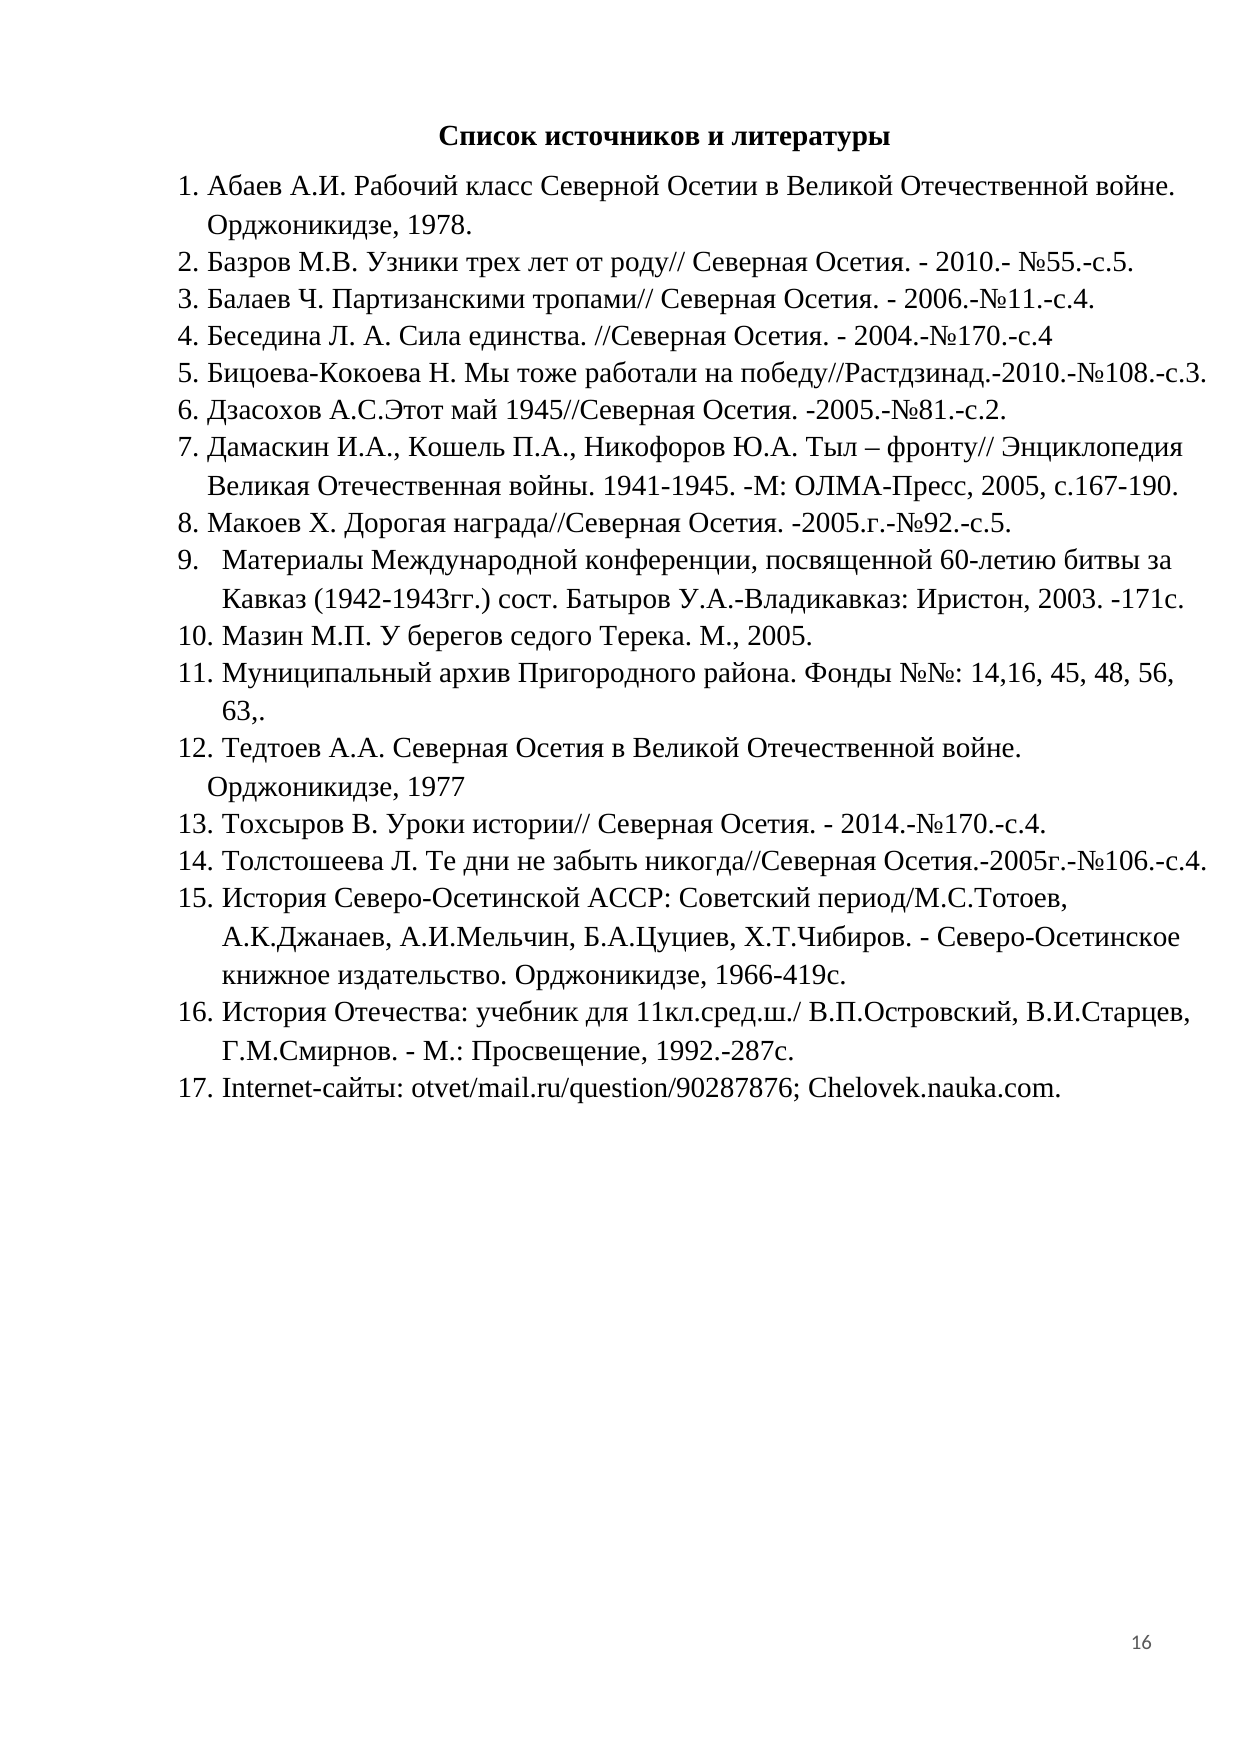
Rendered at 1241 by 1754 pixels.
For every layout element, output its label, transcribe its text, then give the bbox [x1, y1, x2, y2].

table_cell Толстошеева Л. Те дни не забыть никогда//Северная Осетия.-2005г.-№106.-с.4. [166, 843, 1226, 880]
table_cell Материалы Международной конференции, посвященной 60-летию битвы за Кавказ (1942-1943гг.) сост. Батыров У.А.-Владикавказ: Иристон, 2003. -171с. [166, 542, 1226, 618]
table_cell Тохсыров В. Уроки истории// Северная Осетия. - 2014.-№170.-с.4. [166, 806, 1226, 843]
table_cell Тедтоев А.А. Северная Осетия в Великой Отечественной войне. Орджоникидзе, 1977 [166, 731, 1226, 806]
table_cell История Северо-Осетинской АССР: Советский период/М.С.Тотоев, А.К.Джанаев, А.И.Мельчин, Б.А.Цуциев, Х.Т.Чибиров. - Северо-Осетинское книжное издательство. Орджоникидзе, 1966-419с. [166, 880, 1226, 994]
table_cell Балаев Ч. Партизанскими тропами// Северная Осетия. - 2006.-№11.-с.4. [166, 281, 1226, 318]
table_cell Мазин М.П. У берегов седого Терека. М., 2005. [166, 618, 1226, 655]
table_cell Дамаскин И.А., Кошель П.А., Никофоров Ю.А. Тыл – фронту// Энциклопедия Великая Отечественная войны. 1941-1945. -М: ОЛМА-Пресс, 2005, с.167-190. [166, 430, 1226, 505]
table_cell Муниципальный архив Пригородного района. Фонды №№: 14,16, 45, 48, 56, 63,. [166, 655, 1226, 731]
table_cell Бицоева-Кокоева Н. Мы тоже работали на победу//Растдзинад.-2010.-№108.-с.3. [166, 355, 1226, 392]
list Список источников и литературы [177, 118, 1152, 152]
table_cell Internet-сайты: otvet/mail.ru/question/90287876; Chelovek.nauka.com. [166, 1070, 1226, 1107]
table_cell История Отечества: учебник для 11кл.сред.ш./ В.П.Островский, В.И.Старцев, Г.М.Смирнов. - М.: Просвещение, 1992.-287с. [166, 995, 1226, 1070]
table_cell Дзасохов А.С.Этот май 1945//Северная Осетия. -2005.-№81.-с.2. [166, 393, 1226, 429]
table_header Абаев А.И. Рабочий класс Северной Осетии в Великой Отечественной войне. Орджоникидзе, 1978. [166, 169, 1226, 244]
table_cell Базров М.В. Узники трех лет от роду// Северная Осетия. - 2010.- №55.-с.5. [166, 244, 1226, 281]
table_cell Макоев Х. Дорогая награда//Северная Осетия. -2005.г.-№92.-с.5. [166, 505, 1226, 542]
table_cell Беседина Л. А. Сила единства. //Северная Осетия. - 2004.-№170.-с.4 [166, 318, 1226, 355]
